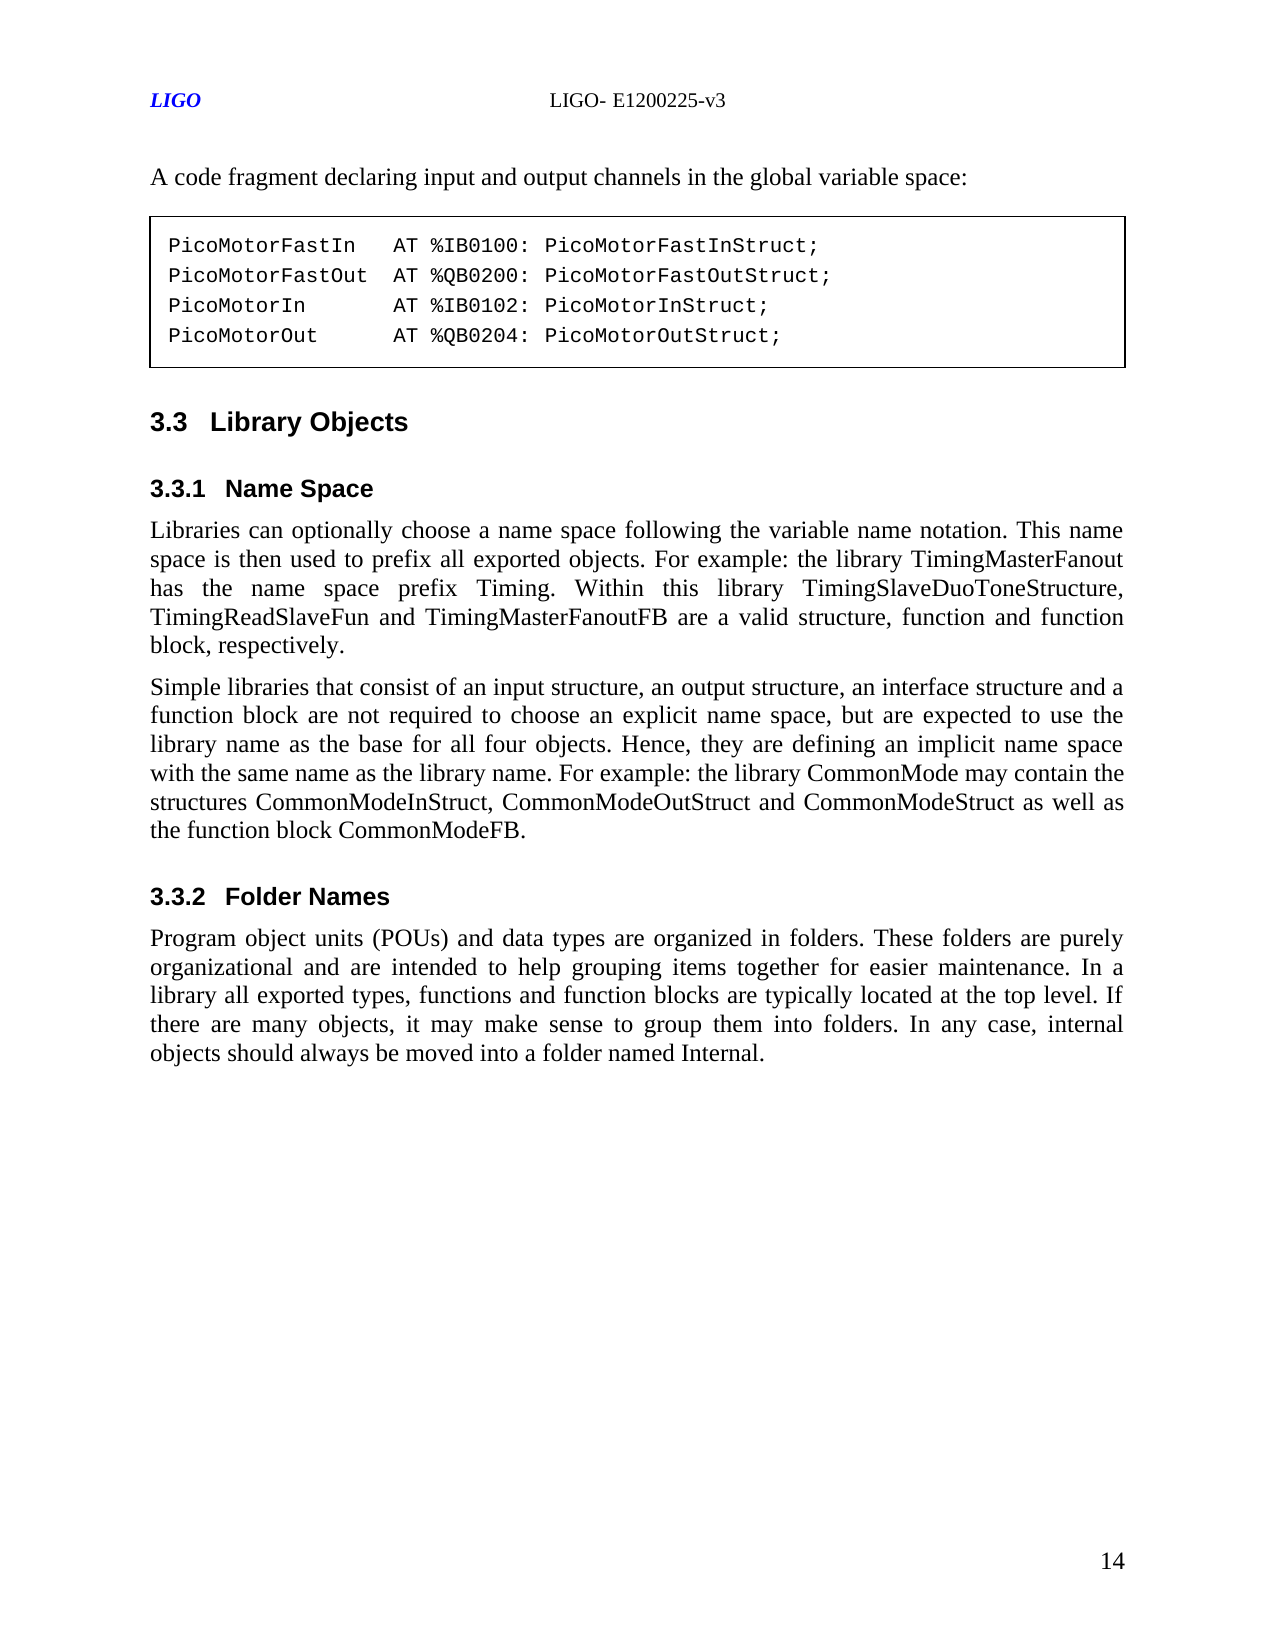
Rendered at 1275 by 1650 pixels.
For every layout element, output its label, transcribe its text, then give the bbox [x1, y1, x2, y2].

text Libraries can optionally choose a name space following the variable name notation. This name space is then used to prefix all exported objects. For example: the library TimingMasterFanout has the name space prefix Timing. Within this library TimingSlaveDuoToneStructure, TimingReadSlaveFun and TimingMasterFanoutFB are a valid structure, function and function block, respectively. [150, 516, 1125, 659]
subtitle Name Space [150, 474, 1125, 503]
text A code fragment declaring input and output channels in the global variable space: [150, 162, 1125, 191]
text Program object units (POUs) and data types are organized in folders. These folders are purely organizational and are intended to help grouping items together for easier maintenance. In a library all exported types, functions and function blocks are typically located at the top level. If there are many objects, it may make sense to group them into folders. In any case, internal objects should always be moved into a folder named Internal. [150, 923, 1125, 1067]
table_header PicoMotorFastIn AT %IB0100: PicoMotorFastInStruct; PicoMotorFastOut AT %QB0200: PicoMotorFastOutStruct; PicoMotorIn AT %IB0102: PicoMotorInStruct; PicoMotorOut AT %QB0204: PicoMotorOutStruct; [151, 217, 1124, 367]
subtitle Library Objects [150, 406, 1125, 437]
subtitle Folder Names [150, 882, 1125, 911]
text Simple libraries that consist of an input structure, an output structure, an interface structure and a function block are not required to choose an explicit name space, but are expected to use the library name as the base for all four objects. Hence, they are defining an implicit name space with the same name as the library name. For example: the library CommonMode may contain the structures CommonModeInStruct, CommonModeOutStruct and CommonModeStruct as well as the function block CommonModeFB. [150, 672, 1125, 844]
